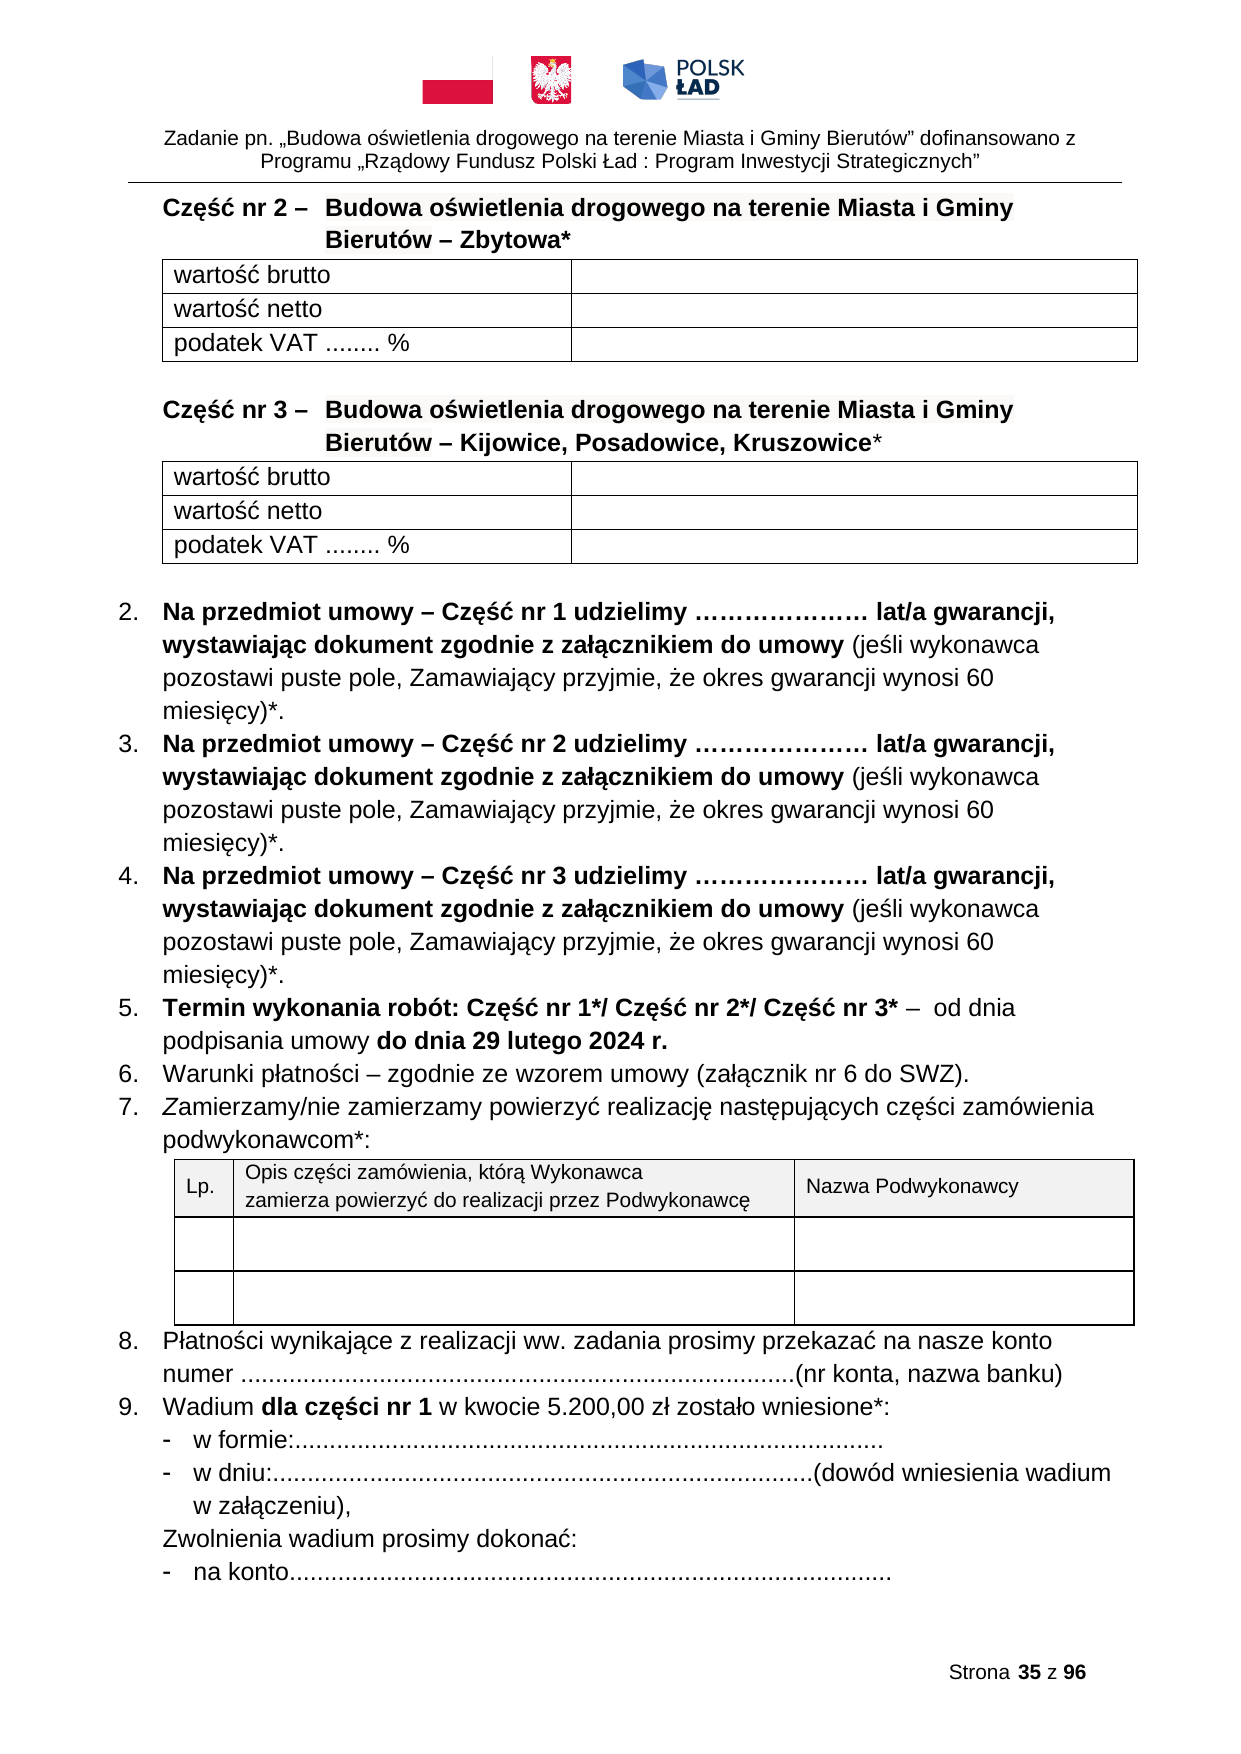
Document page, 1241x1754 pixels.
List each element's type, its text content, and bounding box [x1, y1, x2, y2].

list na konto....................................................................................... [162, 1557, 1122, 1586]
table_cell [572, 496, 1137, 529]
table_cell [175, 1272, 233, 1324]
picture [421, 56, 571, 104]
list Warunki płatności – zgodnie ze wzorem umowy (załącznik nr 6 do SWZ). [118, 1059, 1122, 1088]
table_cell [572, 294, 1137, 327]
list Płatności wynikające z realizacji ww. zadania prosimy przekazać na nasze konto numer ................................................................................(nr konta, nazwa banku) [118, 1326, 1122, 1388]
table_cell podatek VAT ........ % [163, 530, 571, 563]
table_header Lp. [175, 1160, 233, 1216]
list Na przedmiot umowy – Część nr 2 udzielimy ………………… lat/a gwarancji, wystawiając dokument zgodnie z załącznikiem do umowy (jeśli wykonawca pozostawi puste pole, Zamawiający przyjmie, że okres gwarancji wynosi 60 miesięcy)*. [118, 729, 1122, 857]
list Wadium dla części nr 1 w kwocie 5.200,00 zł zostało wniesione*: [118, 1392, 1122, 1421]
list Na przedmiot umowy – Część nr 1 udzielimy ………………… lat/a gwarancji, wystawiając dokument zgodnie z załącznikiem do umowy (jeśli wykonawca pozostawi puste pole, Zamawiający przyjmie, że okres gwarancji wynosi 60 miesięcy)*. [118, 597, 1122, 725]
table_header Opis części zamówienia, którą Wykonawca zamierza powierzyć do realizacji przez Podwykonawcę [234, 1160, 794, 1216]
text Część nr 3 – Budowa oświetlenia drogowego na terenie Miasta i Gminy Bierutów – Kijowice, Posadowice, Kruszowice* [162, 395, 1122, 457]
table_cell [572, 328, 1137, 361]
list Na przedmiot umowy – Część nr 3 udzielimy ………………… lat/a gwarancji, wystawiając dokument zgodnie z załącznikiem do umowy (jeśli wykonawca pozostawi puste pole, Zamawiający przyjmie, że okres gwarancji wynosi 60 miesięcy)*. [118, 861, 1122, 989]
list Termin wykonania robót: Część nr 1*/ Część nr 2*/ Część nr 3* – od dnia podpisania umowy do dnia 29 lutego 2024 r. [118, 993, 1122, 1055]
table_cell wartość netto [163, 294, 571, 327]
table_cell [795, 1218, 1133, 1270]
text Część nr 2 – Budowa oświetlenia drogowego na terenie Miasta i Gminy Bierutów – Zbytowa* [162, 192, 1122, 254]
table_header wartość brutto [163, 462, 571, 495]
table_cell [175, 1218, 233, 1270]
text Zwolnienia wadium prosimy dokonać: [162, 1524, 1122, 1553]
table_cell podatek VAT ........ % [163, 328, 571, 361]
table_cell [795, 1272, 1133, 1324]
picture [623, 59, 745, 100]
list w dniu:..............................................................................(dowód wniesienia wadium w załączeniu), [162, 1458, 1122, 1520]
list Zamierzamy/nie zamierzamy powierzyć realizację następujących części zamówienia podwykonawcom*: [118, 1092, 1122, 1154]
table_header [572, 260, 1137, 293]
table_cell [234, 1272, 794, 1324]
table_header [572, 462, 1137, 495]
list w formie:..................................................................................... [162, 1425, 1122, 1454]
table_cell wartość netto [163, 496, 571, 529]
table_cell [234, 1218, 794, 1270]
table_header wartość brutto [163, 260, 571, 293]
table_header Nazwa Podwykonawcy [795, 1160, 1133, 1216]
table_cell [572, 530, 1137, 563]
